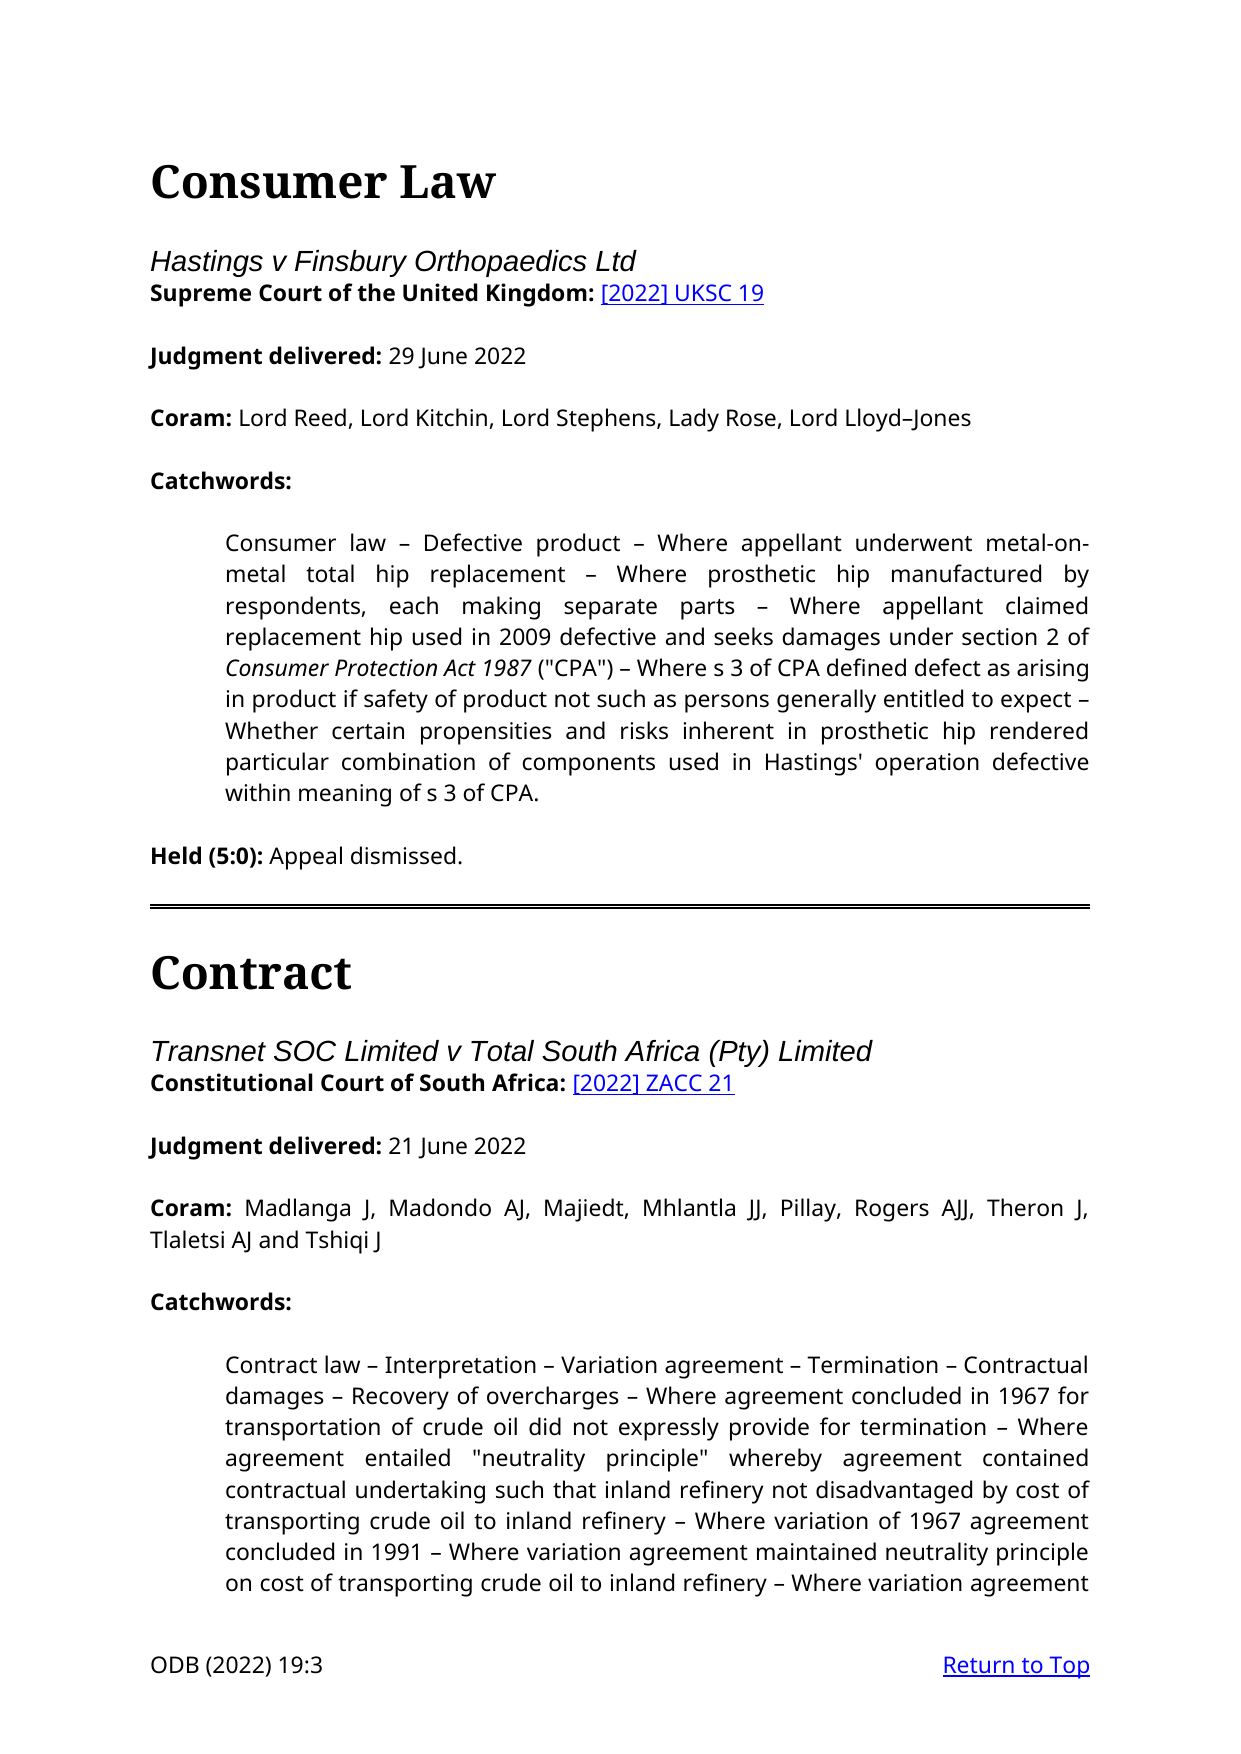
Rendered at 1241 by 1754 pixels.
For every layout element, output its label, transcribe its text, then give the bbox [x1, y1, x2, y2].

text Consumer law – Defective product – Where appellant underwent metal-on-metal total hip replacement – Where prosthetic hip manufactured by respondents, each making separate parts – Where appellant claimed replacement hip used in 2009 defective and seeks damages under section 2 of Consumer Protection Act 1987 ("CPA") – Where s 3 of CPA defined defect as arising in product if safety of product not such as persons generally entitled to expect – Whether certain propensities and risks inherent in prosthetic hip rendered particular combination of components used in Hastings' operation defective within meaning of s 3 of CPA. [225, 527, 1090, 808]
text Catchwords: [150, 465, 1090, 496]
subtitle Transnet SOC Limited v Total South Africa (Pty) Limited [150, 1034, 1090, 1067]
text Catchwords: [150, 1286, 1090, 1317]
text Coram: Lord Reed, Lord Kitchin, Lord Stephens, Lady Rose, Lord Lloyd–Jones [150, 402, 1090, 433]
text Constitutional Court of South Africa: [2022] ZACC 21 [150, 1067, 1090, 1099]
text Judgment delivered: 21 June 2022 [150, 1130, 1090, 1161]
subtitle Contract [150, 940, 1090, 1003]
subtitle Consumer Law [150, 150, 1090, 212]
text Judgment delivered: 29 June 2022 [150, 340, 1090, 371]
subtitle Hastings v Finsbury Orthopaedics Ltd [150, 244, 1090, 277]
text Held (5:0): Appeal dismissed. [150, 840, 1090, 871]
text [225, 1349, 1090, 1599]
text Coram: Madlanga J, Madondo AJ, Majiedt, Mhlantla JJ, Pillay, Rogers AJJ, Theron J, Tlaletsi AJ and Tshiqi J [150, 1192, 1090, 1255]
text Supreme Court of the United Kingdom: [2022] UKSC 19 [150, 277, 1090, 308]
